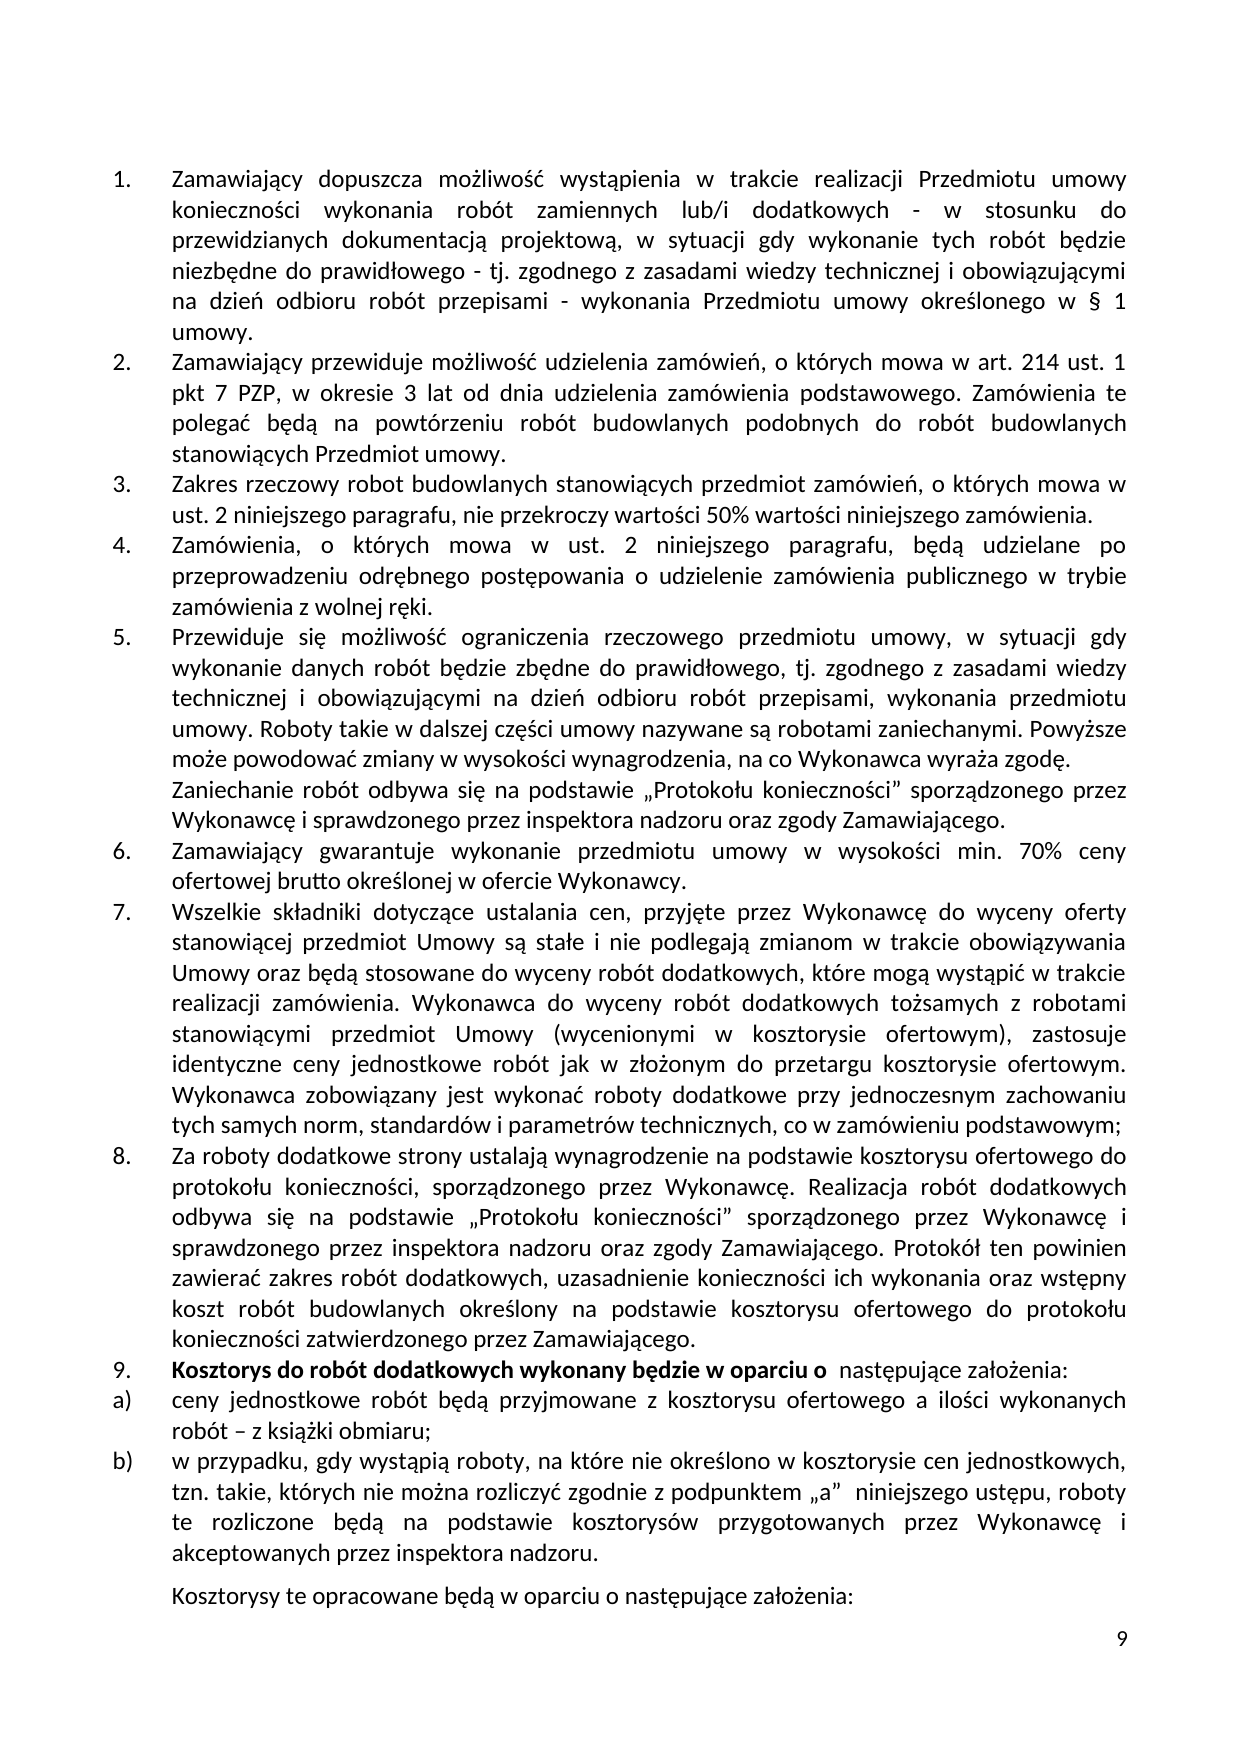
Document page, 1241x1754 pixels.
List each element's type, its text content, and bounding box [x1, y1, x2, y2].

list Przewiduje się możliwość ograniczenia rzeczowego przedmiotu umowy, w sytuacji gdy wykonanie danych robót będzie zbędne do prawidłowego, tj. zgodnego z zasadami wiedzy technicznej i obowiązującymi na dzień odbioru robót przepisami, wykonania przedmiotu umowy. Roboty takie w dalszej części umowy nazywane są robotami zaniechanymi. Powyższe może powodować zmiany w wysokości wynagrodzenia, na co Wykonawca wyraża zgodę. [112, 621, 1128, 774]
list Zamówienia, o których mowa w ust. 2 niniejszego paragrafu, będą udzielane po przeprowadzeniu odrębnego postępowania o udzielenie zamówienia publicznego w trybie zamówienia z wolnej ręki. [112, 530, 1128, 621]
list Wszelkie składniki dotyczące ustalania cen, przyjęte przez Wykonawcę do wyceny oferty stanowiącej przedmiot Umowy są stałe i nie podlegają zmianom w trakcie obowiązywania Umowy oraz będą stosowane do wyceny robót dodatkowych, które mogą wystąpić w trakcie realizacji zamówienia. Wykonawca do wyceny robót dodatkowych tożsamych z robotami stanowiącymi przedmiot Umowy (wycenionymi w kosztorysie ofertowym), zastosuje identyczne ceny jednostkowe robót jak w złożonym do przetargu kosztorysie ofertowym. Wykonawca zobowiązany jest wykonać roboty dodatkowe przy jednoczesnym zachowaniu tych samych norm, standardów i parametrów technicznych, co w zamówieniu podstawowym; [112, 896, 1128, 1140]
list Zamawiający gwarantuje wykonanie przedmiotu umowy w wysokości min. 70% ceny ofertowej brutto określonej w ofercie Wykonawcy. [112, 835, 1128, 896]
list Zamawiający przewiduje możliwość udzielenia zamówień, o których mowa w art. 214 ust. 1 pkt 7 PZP, w okresie 3 lat od dnia udzielenia zamówienia podstawowego. Zamówienia te polegać będą na powtórzeniu robót budowlanych podobnych do robót budowlanych stanowiących Przedmiot umowy. [112, 347, 1128, 469]
list Kosztorys do robót dodatkowych wykonany będzie w oparciu o następujące założenia: [112, 1354, 1128, 1384]
text b) w przypadku, gdy wystąpią roboty, na które nie określono w kosztorysie cen jednostkowych, tzn. takie, których nie można rozliczyć zgodnie z podpunktem „a” niniejszego ustępu, roboty te rozliczone będą na podstawie kosztorysów przygotowanych przez Wykonawcę i akceptowanych przez inspektora nadzoru. [112, 1445, 1128, 1567]
text Kosztorysy te opracowane będą w oparciu o następujące założenia: [172, 1580, 1128, 1610]
list Za roboty dodatkowe strony ustalają wynagrodzenie na podstawie kosztorysu ofertowego do protokołu konieczności, sporządzonego przez Wykonawcę. Realizacja robót dodatkowych odbywa się na podstawie „Protokołu konieczności” sporządzonego przez Wykonawcę i sprawdzonego przez inspektora nadzoru oraz zgody Zamawiającego. Protokół ten powinien zawierać zakres robót dodatkowych, uzasadnienie konieczności ich wykonania oraz wstępny koszt robót budowlanych określony na podstawie kosztorysu ofertowego do protokołu konieczności zatwierdzonego przez Zamawiającego. [112, 1140, 1128, 1354]
text a) ceny jednostkowe robót będą przyjmowane z kosztorysu ofertowego a ilości wykonanych robót – z książki obmiaru; [112, 1384, 1128, 1445]
list Zamawiający dopuszcza możliwość wystąpienia w trakcie realizacji Przedmiotu umowy konieczności wykonania robót zamiennych lub/i dodatkowych - w stosunku do przewidzianych dokumentacją projektową, w sytuacji gdy wykonanie tych robót będzie niezbędne do prawidłowego - tj. zgodnego z zasadami wiedzy technicznej i obowiązującymi na dzień odbioru robót przepisami - wykonania Przedmiotu umowy określonego w § 1 umowy. [112, 163, 1128, 347]
list Zakres rzeczowy robot budowlanych stanowiących przedmiot zamówień, o których mowa w ust. 2 niniejszego paragrafu, nie przekroczy wartości 50% wartości niniejszego zamówienia. [112, 469, 1128, 530]
text Zaniechanie robót odbywa się na podstawie „Protokołu konieczności” sporządzonego przez Wykonawcę i sprawdzonego przez inspektora nadzoru oraz zgody Zamawiającego. [172, 774, 1128, 835]
